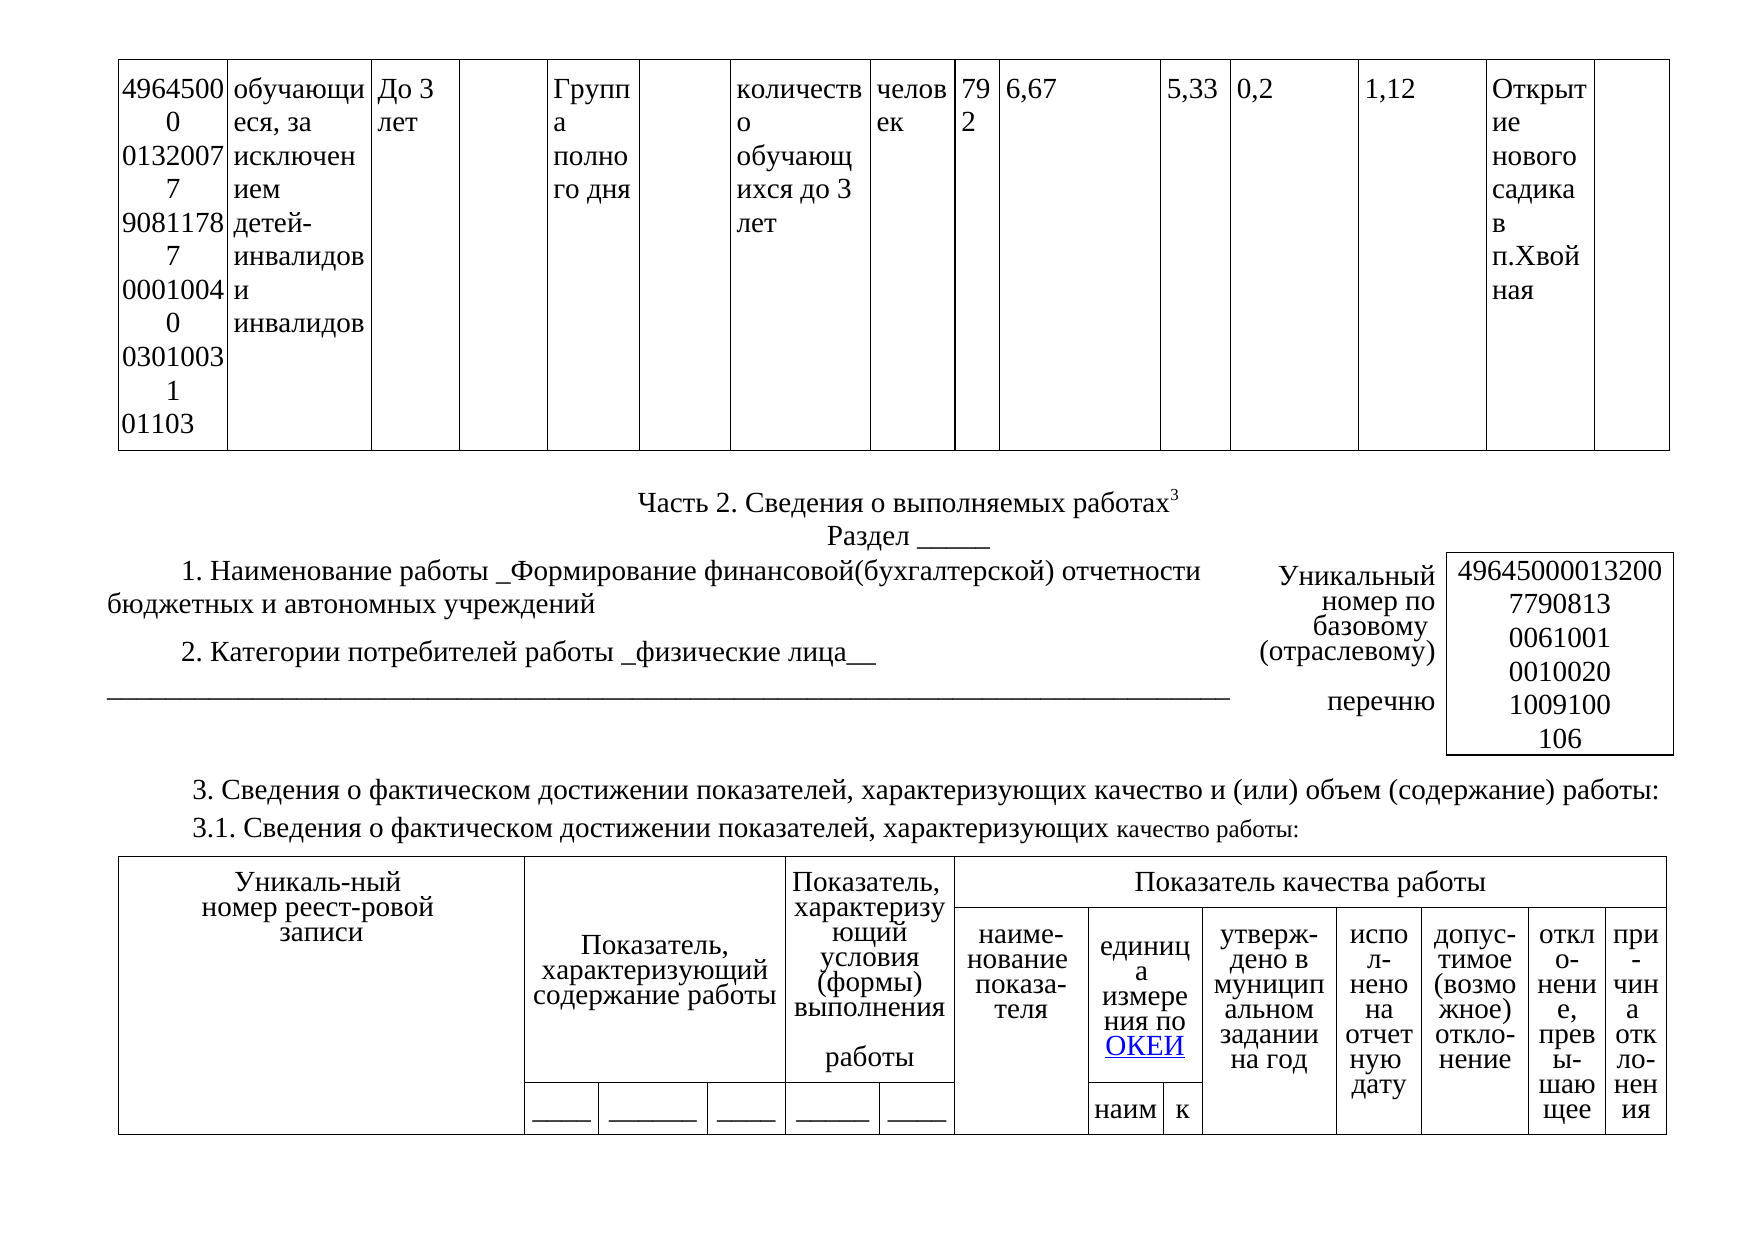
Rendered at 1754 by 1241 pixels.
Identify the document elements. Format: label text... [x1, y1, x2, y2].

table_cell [786, 1083, 879, 1134]
table_cell [640, 60, 730, 450]
table_cell 49645000 01320077 90811787 00010040 03010031 01103 [119, 60, 227, 450]
table_cell код [1164, 1083, 1202, 1134]
table_header Уникаль-ный номер реест-ровой записи [119, 857, 524, 1134]
table_cell человек [871, 60, 954, 450]
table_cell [880, 1083, 954, 1134]
table_header 49645000013200 7790813 0061001 0010020 1009100 106 [1447, 553, 1673, 754]
table_header 1. Наименование работы _Формирование финансовой(бухгалтерской) отчетности бюджетных и автономных учреждений [96, 552, 1242, 620]
table_cell 5,33 [1161, 60, 1230, 450]
table_cell единица измерения по ОКЕИ [1089, 908, 1202, 1082]
table_cell 792 [956, 60, 999, 450]
table_cell количество обучающихся до 3 лет [731, 60, 870, 450]
table_cell допус-тимое (возможное) откло-нение [1422, 908, 1528, 1134]
table_cell обучающиеся, за исключением детей-инвалидов и инвалидов [228, 60, 371, 450]
table_cell при-чина откло-нения [1606, 908, 1666, 1134]
text Часть 2. Сведения о выполняемых работах3 [118, 485, 1698, 518]
table_header Показатель, характеризующий содержание работы [525, 857, 785, 1082]
table_cell 0,2 [1231, 60, 1358, 450]
table_cell наиме-нование [1089, 1083, 1163, 1134]
table_cell 6,67 [1000, 60, 1160, 450]
table_cell [1595, 60, 1669, 450]
table_cell [460, 60, 547, 450]
table_header Показатель качества работы [955, 857, 1666, 907]
table_cell утверж-дено в муниципальном задании на год [1203, 908, 1336, 1134]
table_cell наиме-нование показа-теля [955, 908, 1088, 1134]
table_cell 2. Категории потребителей работы _физические лица__ [96, 620, 1242, 668]
table_header Показатель, характеризующий условия (формы) выполнения работы [786, 857, 954, 1082]
table_cell _____________________________________________________________________________ [96, 668, 1242, 754]
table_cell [525, 1083, 598, 1134]
text 3.1. Сведения о фактическом достижении показателей, характеризующих качество работы: [118, 806, 1698, 843]
text 3. Сведения о фактическом достижении показателей, характеризующих качество и (или) объем (содержание) работы: [118, 768, 1698, 806]
table_cell откло-нение, превы-шающее допус-тимое (возмож-ное) значе-ние [1529, 908, 1605, 1134]
table_header Уникальный номер по базовому (отраслевому) перечню [1242, 552, 1446, 754]
text Раздел _____ [118, 518, 1698, 552]
table_cell 1,12 [1359, 60, 1486, 450]
table_cell Открытие нового садика в п.Хвойная [1487, 60, 1594, 450]
table_cell испол-нено на отчетную дату [1337, 908, 1421, 1134]
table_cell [708, 1083, 785, 1134]
table_cell Группа полного дня [548, 60, 639, 450]
table_cell До 3 лет [372, 60, 459, 450]
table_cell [599, 1083, 707, 1134]
